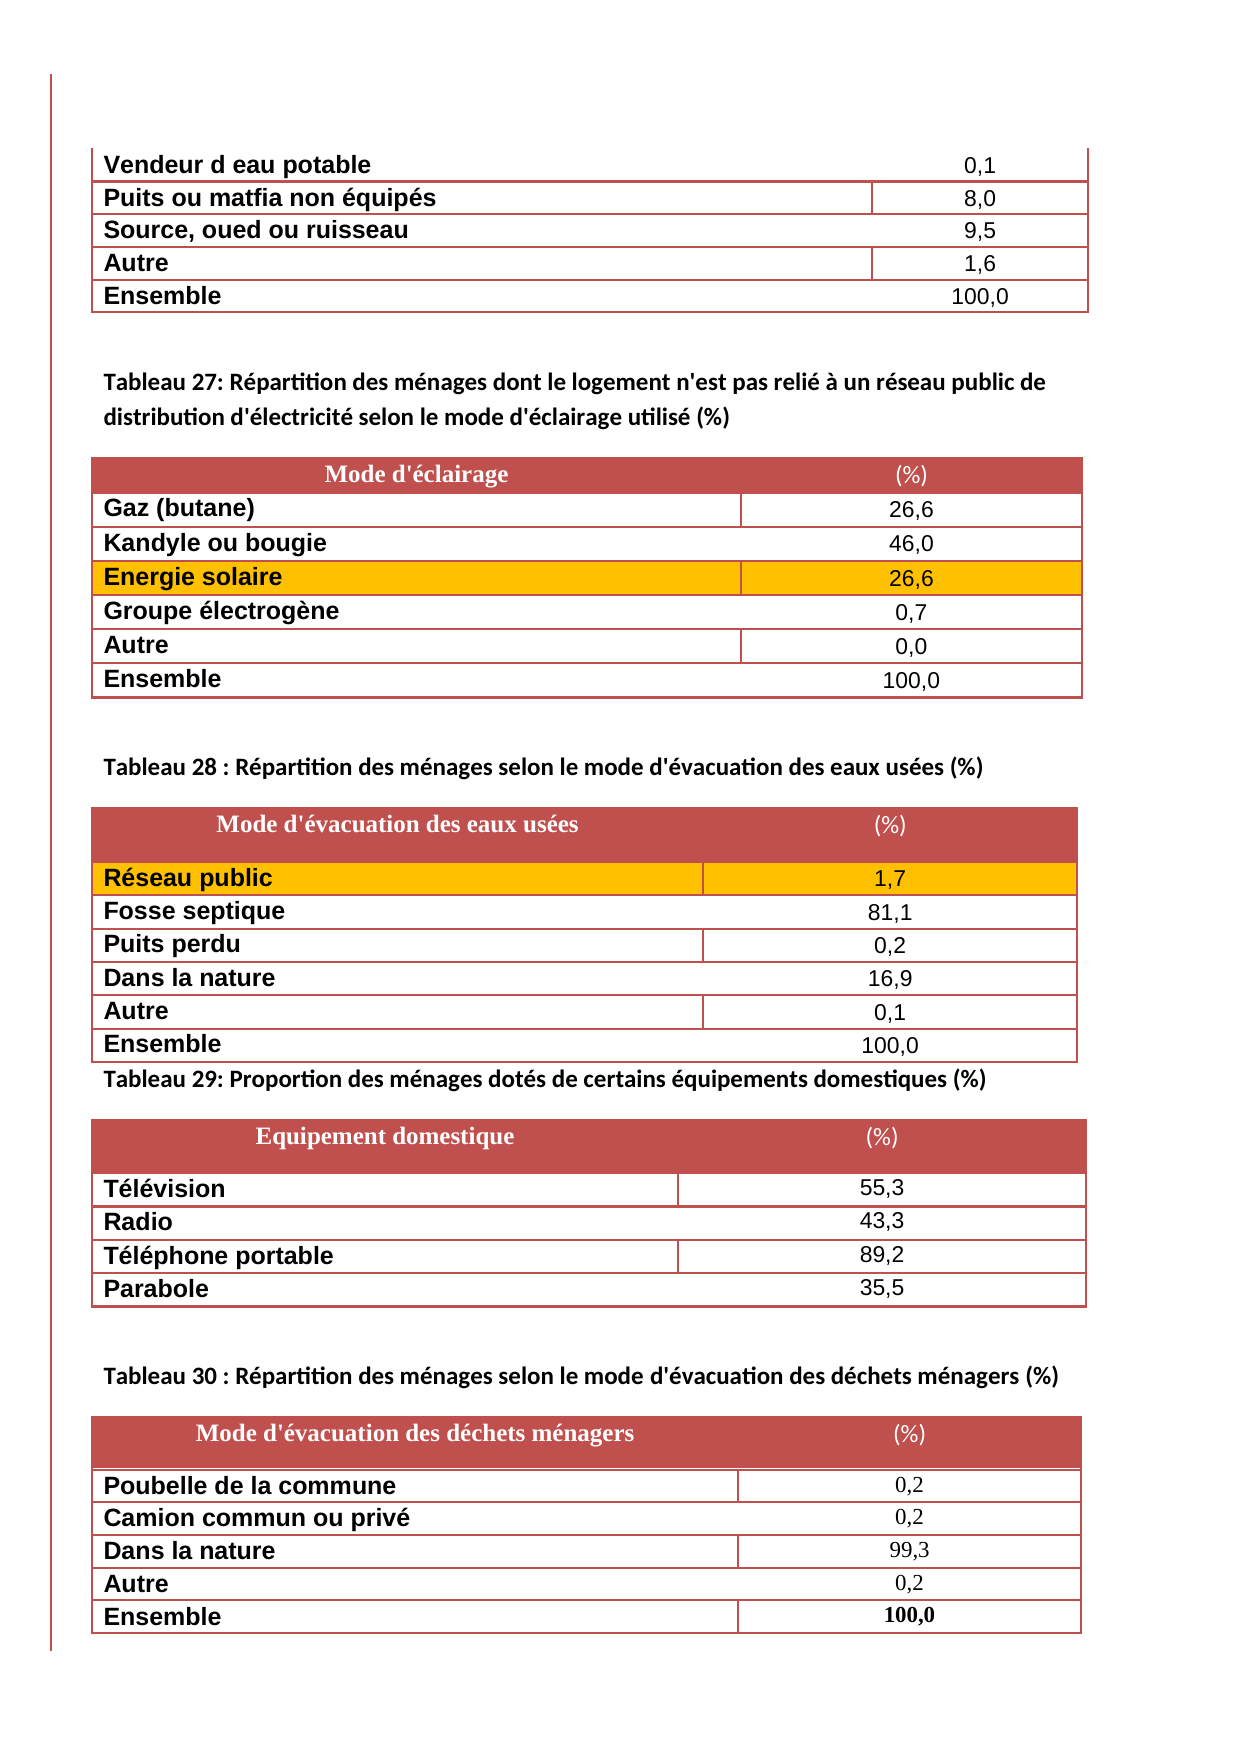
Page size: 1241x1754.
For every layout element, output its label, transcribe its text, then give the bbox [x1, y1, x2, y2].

text Tableau 29: Proportion des ménages dotés de certains équipements domestiques (%) [103, 1063, 1092, 1093]
table_cell 9,5 [872, 215, 1087, 246]
table_cell Réseau public [93, 863, 702, 894]
table_cell Téléphone portable [93, 1241, 677, 1272]
table_cell 0,0 [742, 630, 1081, 662]
table_cell 1,6 [873, 248, 1087, 278]
table_cell Ensemble [93, 281, 872, 311]
table_cell 35,5 [678, 1274, 1085, 1305]
table_cell 99,3 [739, 1536, 1080, 1567]
table_cell Gaz (butane) [93, 494, 740, 526]
table_cell 0,2 [739, 1471, 1080, 1501]
table_cell 26,6 [742, 494, 1081, 526]
table_cell Camion commun ou privé [93, 1503, 738, 1534]
table_cell Energie solaire [93, 562, 740, 594]
table_cell 100,0 [739, 1601, 1080, 1632]
table_cell Autre [93, 996, 702, 1027]
table_cell 0,7 [741, 596, 1081, 628]
table_cell Kandyle ou bougie [93, 528, 741, 560]
table_cell 8,0 [873, 183, 1087, 213]
table_cell Radio [93, 1208, 678, 1239]
table_cell 89,2 [679, 1241, 1085, 1272]
table_header Mode d'évacuation des déchets ménagers [93, 1418, 738, 1468]
table_cell 46,0 [741, 528, 1081, 560]
table_cell Ensemble [93, 1030, 703, 1061]
table_cell 55,3 [679, 1174, 1085, 1205]
table_cell Groupe électrogène [93, 596, 741, 628]
table_cell Fosse septique [93, 896, 703, 927]
table_header Equipement domestique [93, 1121, 678, 1172]
table_header (%) [703, 809, 1076, 861]
table_header (%) [678, 1121, 1085, 1172]
table_cell 100,0 [872, 281, 1087, 311]
table_cell Source, oued ou ruisseau [93, 215, 872, 246]
table_cell 0,2 [738, 1569, 1080, 1599]
table_header (%) [741, 459, 1081, 491]
table_cell Parabole [93, 1274, 678, 1305]
table_cell Autre [93, 630, 740, 662]
table_cell Dans la nature [93, 963, 703, 994]
table_header (%) [738, 1418, 1080, 1468]
table_cell 100,0 [703, 1030, 1076, 1061]
table_cell 26,6 [742, 562, 1081, 594]
table_cell 0,2 [704, 930, 1076, 961]
table_cell Vendeur d eau potable [93, 148, 872, 180]
table_cell 81,1 [703, 896, 1076, 927]
text Tableau 30 : Répartition des ménages selon le mode d'évacuation des déchets ménagers (%) [103, 1360, 1092, 1391]
table_cell 0,1 [704, 996, 1076, 1027]
table_header Mode d'évacuation des eaux usées [93, 809, 703, 861]
table_cell Poubelle de la commune [93, 1471, 737, 1501]
table_cell 0,2 [738, 1503, 1080, 1534]
table_cell Dans la nature [93, 1536, 737, 1567]
table_cell Puits perdu [93, 930, 702, 961]
table_cell 100,0 [741, 664, 1081, 696]
text Tableau 27: Répartition des ménages dont le logement n'est pas relié à un réseau public de distribution d'électricité selon le mode d'éclairage utilisé (%) [103, 366, 1092, 432]
text Tableau 28 : Répartition des ménages selon le mode d'évacuation des eaux usées (%) [103, 751, 1092, 782]
table_cell 1,7 [704, 863, 1076, 894]
table_cell 43,3 [678, 1208, 1085, 1239]
table_cell Puits ou matfia non équipés [93, 183, 871, 213]
table_cell Autre [93, 248, 871, 278]
table_cell Ensemble [93, 664, 741, 696]
table_header Mode d'éclairage [93, 459, 741, 491]
table_cell Télévision [93, 1174, 677, 1205]
table_cell Autre [93, 1569, 738, 1599]
table_cell Ensemble [93, 1601, 737, 1632]
table_cell 0,1 [872, 148, 1087, 180]
table_cell 16,9 [703, 963, 1076, 994]
